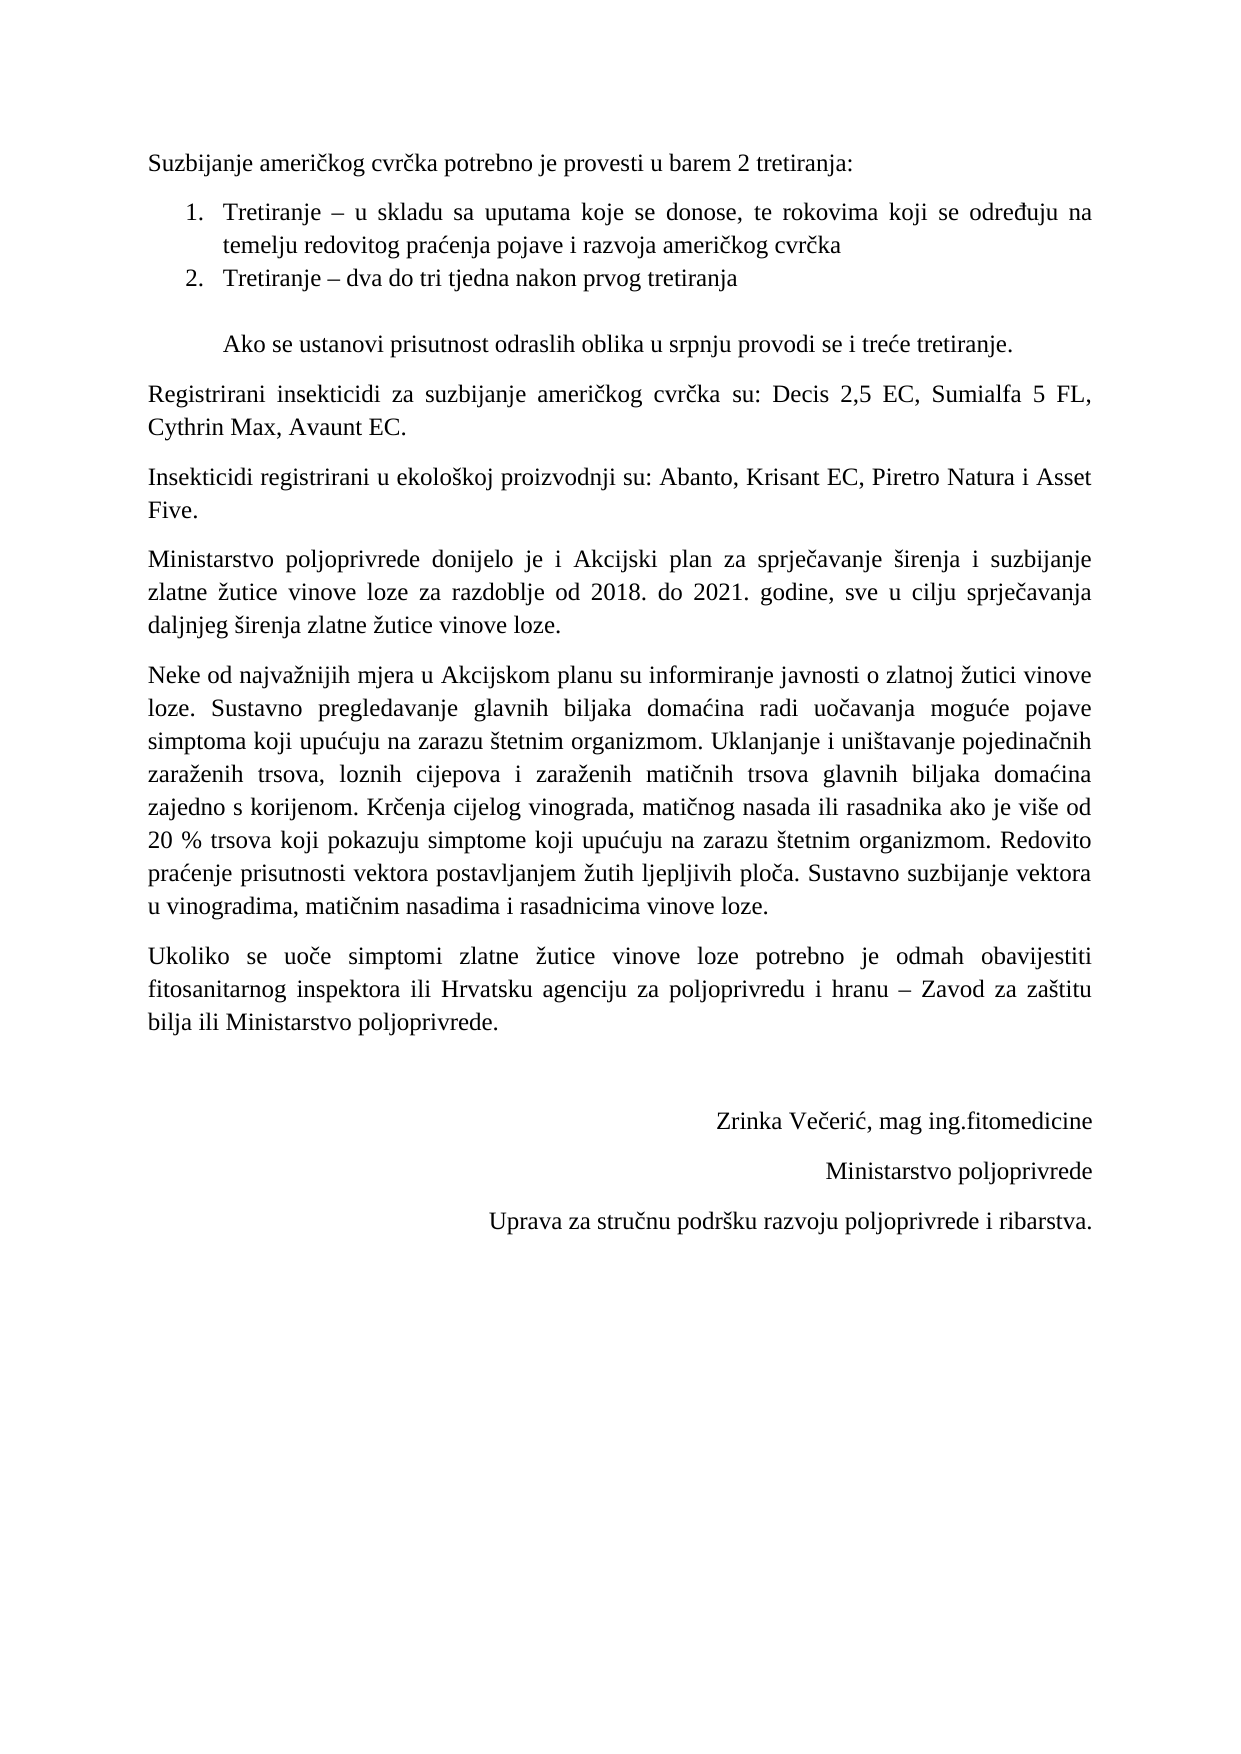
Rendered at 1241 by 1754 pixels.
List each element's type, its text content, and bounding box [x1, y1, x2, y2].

list Tretiranje – u skladu sa uputama koje se donose, te rokovima koji se određuju na temelju redovitog praćenja pojave i razvoja američkog cvrčka [185, 197, 1093, 259]
text Insekticidi registrirani u ekološkoj proizvodnji su: Abanto, Krisant EC, Piretro Natura i Asset Five. [148, 491, 1093, 523]
text Registrirani insekticidi za suzbijanje američkog cvrčka su: Decis 2,5 EC, Sumialfa 5 FL, Cythrin Max, Avaunt EC. [148, 379, 1093, 441]
text Ministarstvo poljoprivrede [148, 1156, 1093, 1185]
text Zrinka Večerić, mag ing.fitomedicine [148, 1106, 1093, 1135]
text Neke od najvažnijih mjera u Akcijskom planu su informiranje javnosti o zlatnoj žutici vinove loze. Sustavno pregledavanje glavnih biljaka domaćina radi uočavanja moguće pojave simptoma koji upućuju na zarazu štetnim organizmom. Uklanjanje i uništavanje pojedinačnih zaraženih trsova, loznih cijepova i zaraženih matičnih trsova glavnih biljaka domaćina zajedno s korijenom. Krčenja cijelog vinograda, matičnog nasada ili rasadnika ako je više od 20 % trsova koji pokazuju simptome koji upućuju na zarazu štetnim organizmom. Redovito praćenje prisutnosti vektora postavljanjem žutih ljepljivih ploča. Sustavno suzbijanje vektora u vinogradima, matičnim nasadima i rasadnicima vinove loze. [148, 689, 1093, 920]
text Ukoliko se uoče simptomi zlatne žutice vinove loze potrebno je odmah obavijestiti fitosanitarnog inspektora ili Hrvatsku agenciju za poljoprivredu i hranu – Zavod za zaštitu bilja ili Ministarstvo poljoprivrede. [148, 941, 1093, 1036]
text Uprava za stručnu podršku razvoju poljoprivrede i ribarstva. [148, 1206, 1093, 1234]
text Suzbijanje američkog cvrčka potrebno je provesti u barem 2 tretiranja: [148, 148, 1093, 176]
text Ministarstvo poljoprivrede donijelo je i Akcijski plan za sprječavanje širenja i suzbijanje zlatne žutice vinove loze za razdoblje od 2018. do 2021. godine, sve u cilju sprječavanja daljnjeg širenja zlatne žutice vinove loze. [148, 606, 1093, 639]
list Tretiranje – dva do tri tjedna nakon prvog tretiranja [185, 263, 1093, 292]
list Ako se ustanovi prisutnost odraslih oblika u srpnju provodi se i treće tretiranje. [223, 329, 1093, 358]
